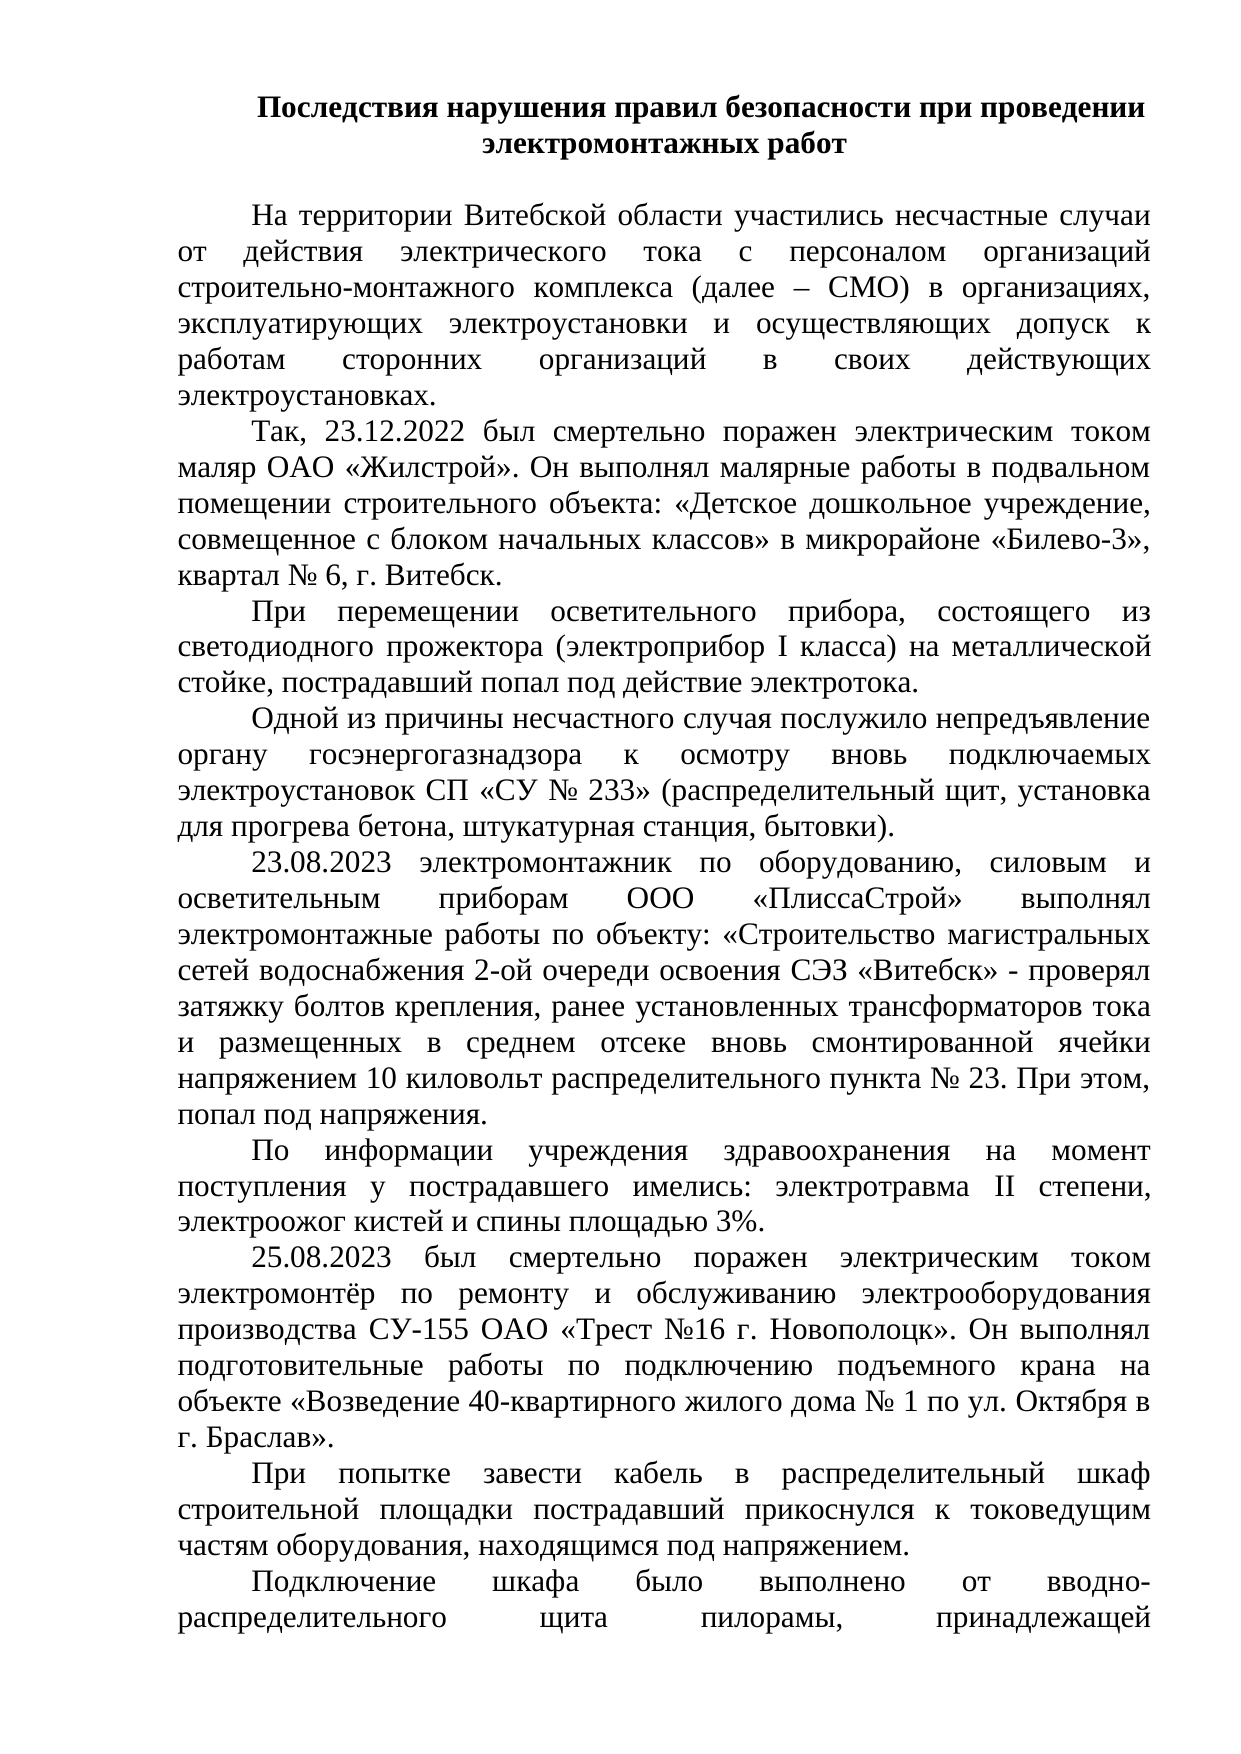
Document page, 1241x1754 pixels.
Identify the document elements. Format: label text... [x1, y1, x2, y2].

text При попытке завести кабель в распределительный шкаф строительной площадки пострадавший прикоснулся к токоведущим частям оборудования, находящимся под напряжением. [177, 1454, 1152, 1562]
text 23.08.2023 электромонтажник по оборудованию, силовым и осветительным приборам ООО «ПлиссаСтрой» выполнял электромонтажные работы по объекту: «Строительство магистральных сетей водоснабжения 2-ой очереди освоения СЭЗ «Витебск» - проверял затяжку болтов крепления, ранее установленных трансформаторов тока и размещенных в среднем отсеке вновь смонтированной ячейки напряжением 10 киловольт распределительного пункта № 23. При этом, попал под напряжения. [177, 843, 1152, 1131]
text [177, 1562, 1152, 1634]
text Последствия нарушения правил безопасности при проведении электромонтажных работ [177, 89, 1152, 161]
text Так, 23.12.2022 был смертельно поражен электрическим током маляр ОАО «Жилстрой». Он выполнял малярные работы в подвальном помещении строительного объекта: «Детское дошкольное учреждение, совмещенное с блоком начальных классов» в микрорайоне «Билево-3», квартал № 6, г. Витебск. [177, 412, 1152, 592]
text 25.08.2023 был смертельно поражен электрическим током электромонтёр по ремонту и обслуживанию электрооборудования производства СУ-155 ОАО «Трест №16 г. Новополоцк». Он выполнял подготовительные работы по подключению подъемного крана на объекте «Возведение 40-квартирного жилого дома № 1 по ул. Октября в г. Браслав». [177, 1239, 1152, 1454]
text Одной из причины несчастного случая послужило непредъявление органу госэнергогазнадзора к осмотру вновь подключаемых электроустановок СП «СУ № 233» (распределительный щит, установка для прогрева бетона, штукатурная станция, бытовки). [177, 699, 1152, 843]
text По информации учреждения здравоохранения на момент поступления у пострадавшего имелись: электротравма II степени, электроожог кистей и спины площадью 3%. [177, 1131, 1152, 1239]
text При перемещении осветительного прибора, состоящего из светодиодного прожектора (электроприбор I класса) на металлической стойке, пострадавший попал под действие электротока. [177, 592, 1152, 699]
text На территории Витебской области участились несчастные случаи от действия электрического тока с персоналом организаций строительно-монтажного комплекса (далее – СМО) в организациях, эксплуатирующих электроустановки и осуществляющих допуск к работам сторонних организаций в своих действующих электроустановках. [177, 196, 1152, 412]
